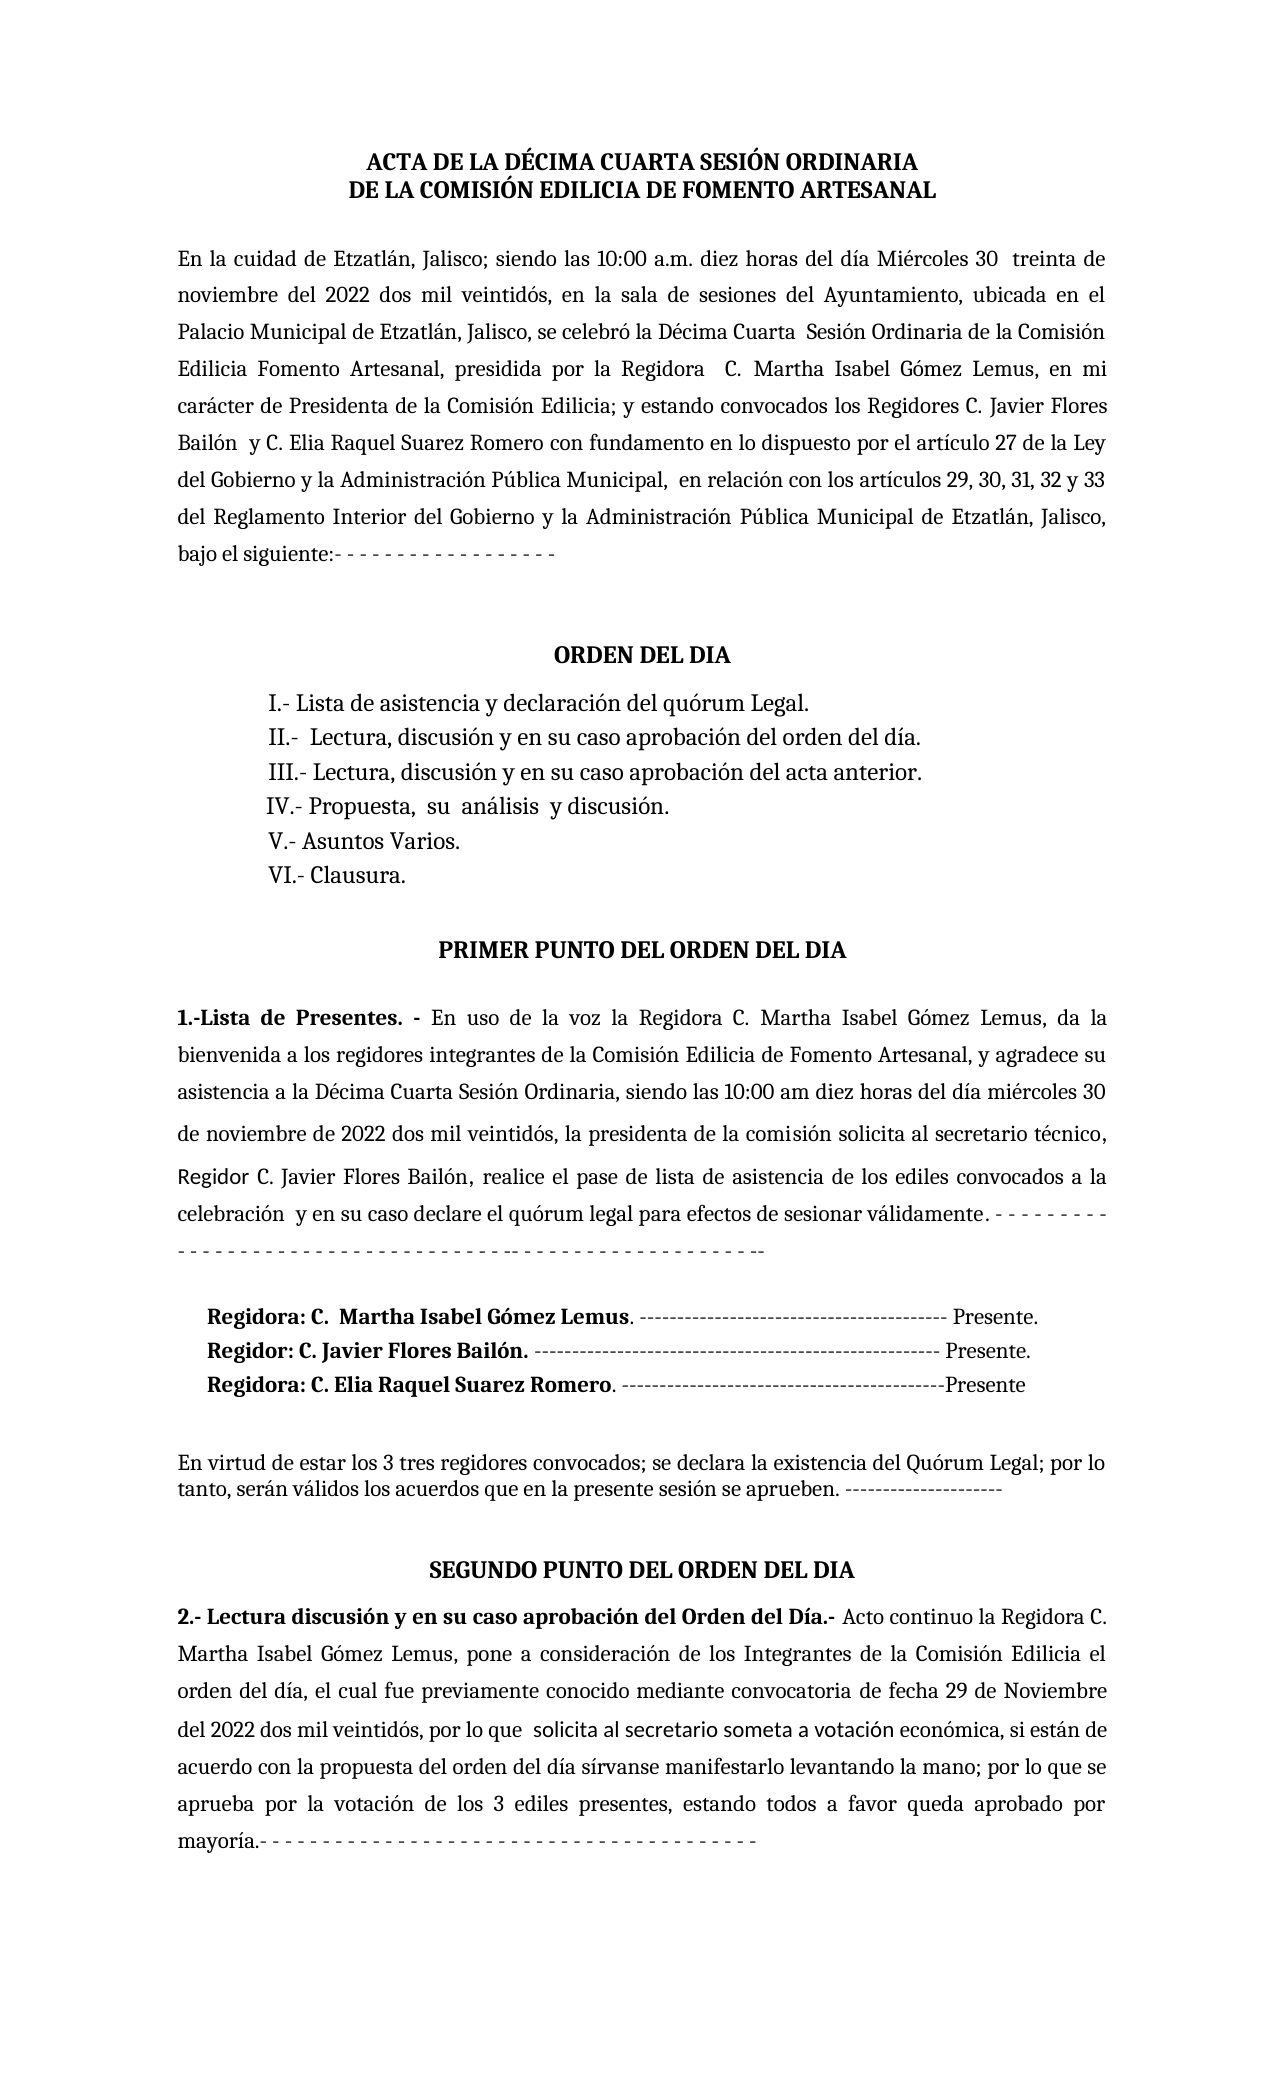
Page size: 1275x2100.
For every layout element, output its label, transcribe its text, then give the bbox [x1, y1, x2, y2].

text I.- Lista de asistencia y declaración del quórum Legal. [193, 689, 1167, 717]
text PRIMER PUNTO DEL ORDEN DEL DIA [118, 936, 1167, 964]
text Regidor: C. Javier Flores Bailón. ------------------------------------------------------ Presente. [207, 1338, 1078, 1364]
text 2.- Lectura discusión y en su caso aprobación del Orden del Día.- Acto continuo la Regidora C. Martha Isabel Gómez Lemus, pone a consideración de los Integrantes de la Comisión Edilicia el orden del día, el cual fue previamente conocido mediante convocatoria de fecha 29 de Noviembre del 2022 dos mil veintidós, por lo que solicita al secretario someta a votación económica, si están de acuerdo con la propuesta del orden del día sírvanse manifestarlo levantando la mano; por lo que se aprueba por la votación de los 3 ediles presentes, estando todos a favor queda aprobado por mayoría.- - - - - - - - - - - - - - - - - - - - - - - - - - - - - - - - - - - - - - - - [177, 1604, 1107, 1854]
text ACTA DE LA DÉCIMA CUARTA SESIÓN ORDINARIA [118, 148, 1167, 176]
text II.- Lectura, discusión y en su caso aprobación del orden del día. [193, 723, 1167, 752]
text Regidora: C. Martha Isabel Gómez Lemus. ----------------------------------------- Presente. [207, 1303, 1078, 1330]
text IV.- Propuesta, su análisis y discusión. [266, 792, 1167, 821]
text 1.-Lista de Presentes. - En uso de la voz la Regidora C. Martha Isabel Gómez Lemus, da la bienvenida a los regidores integrantes de la Comisión Edilicia de Fomento Artesanal, y agradece su asistencia a la Décima Cuarta Sesión Ordinaria, siendo las 10:00 am diez horas del día miércoles 30 de noviembre de 2022 dos mil veintidós, la presidenta de la comisión solicita al secretario técnico, Regidor C. Javier Flores Bailón, realice el pase de lista de asistencia de los ediles convocados a la celebración y en su caso declare el quórum legal para efectos de sesionar válidamente. - - - - - - - - - - - - - - - - - - - - - - - - - - - - - - - - - - - -- - - - - - - - - - - - - - - - - - - -- [177, 1005, 1107, 1264]
text En la cuidad de Etzatlán, Jalisco; siendo las 10:00 a.m. diez horas del día Miércoles 30 treinta de noviembre del 2022 dos mil veintidós, en la sala de sesiones del Ayuntamiento, ubicada en el Palacio Municipal de Etzatlán, Jalisco, se celebró la Décima Cuarta Sesión Ordinaria de la Comisión Edilicia Fomento Artesanal, presidida por la Regidora C. Martha Isabel Gómez Lemus, en mi carácter de Presidenta de la Comisión Edilicia; y estando convocados los Regidores C. Javier Flores Bailón y C. Elia Raquel Suarez Romero con fundamento en lo dispuesto por el artículo 27 de la Ley del Gobierno y la Administración Pública Municipal, en relación con los artículos 29, 30, 31, 32 y 33 del Reglamento Interior del Gobierno y la Administración Pública Municipal de Etzatlán, Jalisco, bajo el siguiente:- - - - - - - - - - - - - - - - - - [177, 245, 1107, 567]
text III.- Lectura, discusión y en su caso aprobación del acta anterior. [268, 758, 1167, 786]
text V.- Asuntos Varios. [193, 827, 1167, 855]
text Regidora: C. Elia Raquel Suarez Romero. -------------------------------------------Presente [207, 1372, 1078, 1398]
text SEGUNDO PUNTO DEL ORDEN DEL DIA [118, 1556, 1167, 1585]
text ORDEN DEL DIA [118, 641, 1167, 670]
text DE LA COMISIÓN EDILICIA DE FOMENTO ARTESANAL [118, 176, 1167, 205]
text VI.- Clausura. [193, 861, 1167, 890]
text En virtud de estar los 3 tres regidores convocados; se declara la existencia del Quórum Legal; por lo tanto, serán válidos los acuerdos que en la presente sesión se aprueben. --------------------- [177, 1449, 1107, 1502]
